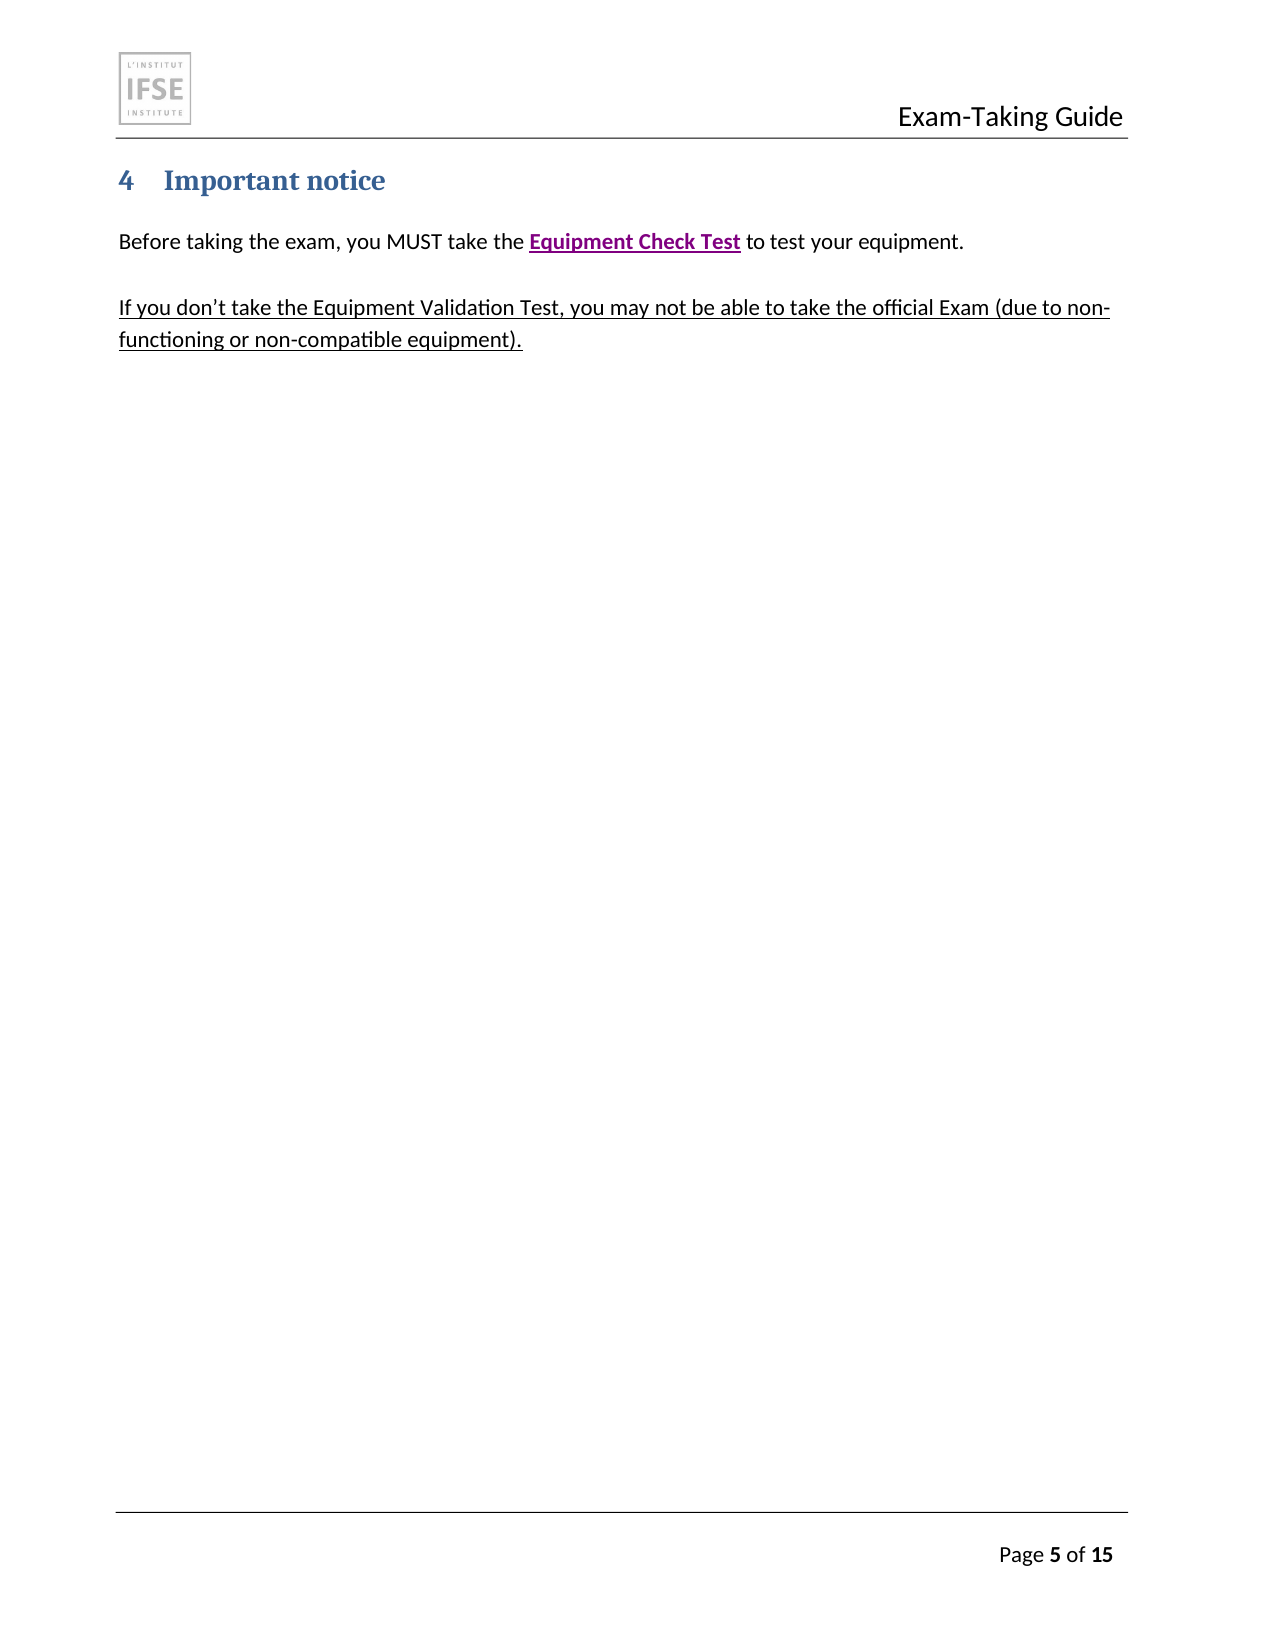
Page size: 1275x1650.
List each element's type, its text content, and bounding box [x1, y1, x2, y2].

picture [118, 52, 192, 125]
subtitle Important notice [118, 164, 1185, 197]
text Before taking the exam, you MUST take the Equipment Check Test to test your equipment. [118, 227, 1185, 255]
text If you don’t take the Equipment Validation Test, you may not be able to take the official Exam (due to non- functioning or non-compatible equipment). [118, 293, 1185, 354]
